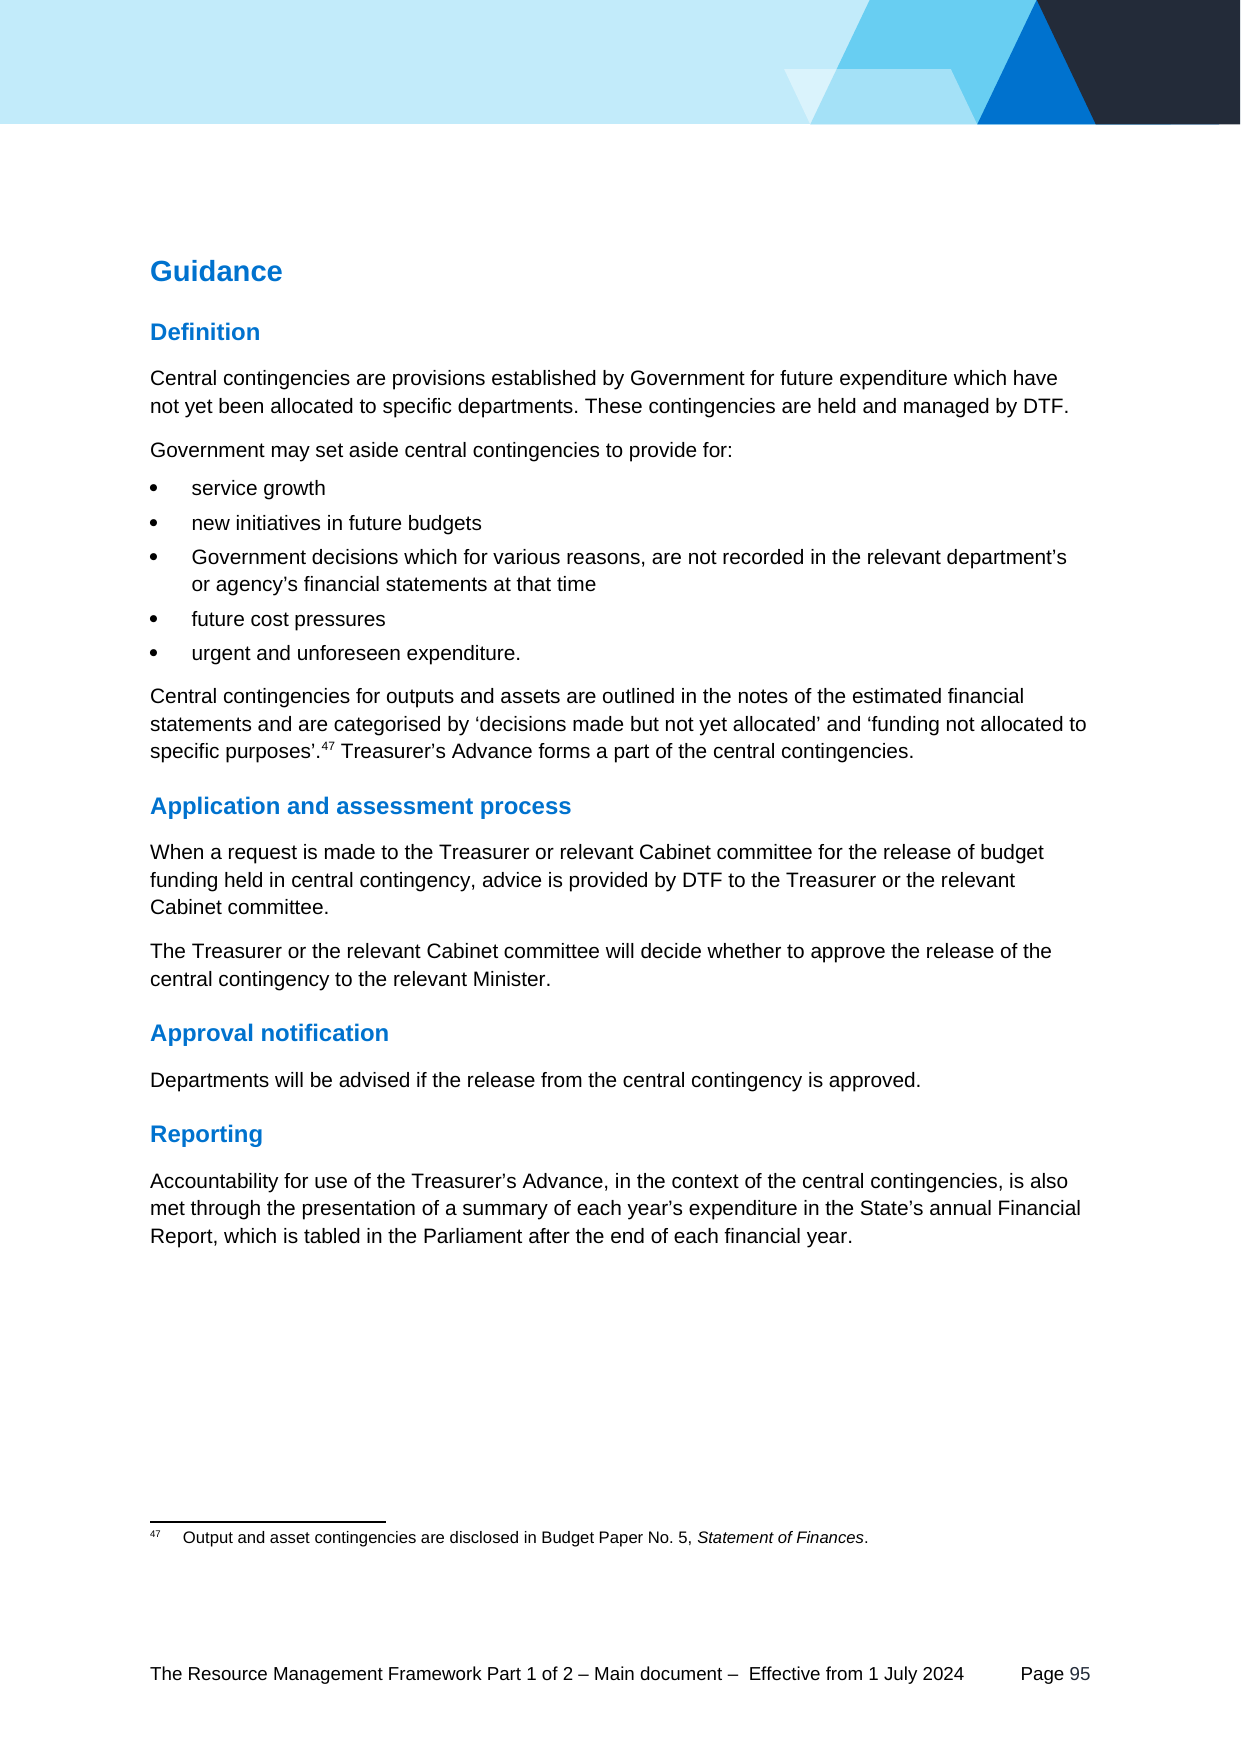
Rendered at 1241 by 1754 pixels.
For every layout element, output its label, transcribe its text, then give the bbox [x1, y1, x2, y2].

text Central contingencies are provisions established by Government for future expenditure which have not yet been allocated to specific departments. These contingencies are held and managed by DTF. [150, 366, 1090, 417]
list Government decisions which for various reasons, are not recorded in the relevant department’s or agency’s financial statements at that time [150, 545, 1090, 596]
subtitle Reporting [150, 1120, 1090, 1148]
subtitle Guidance [150, 254, 1090, 288]
list urgent and unforeseen expenditure. [150, 641, 1090, 665]
text Accountability for use of the Treasurer’s Advance, in the context of the central contingencies, is also met through the presentation of a summary of each year’s expenditure in the State’s annual Financial Report, which is tabled in the Parliament after the end of each financial year. [150, 1168, 1090, 1247]
subtitle Application and assessment process [150, 792, 1090, 819]
list new initiatives in future budgets [150, 510, 1090, 534]
text When a request is made to the Treasurer or relevant Cabinet committee for the release of budget funding held in central contingency, advice is provided by DTF to the Treasurer or the relevant Cabinet committee. [150, 840, 1090, 919]
subtitle Approval notification [150, 1019, 1090, 1047]
list future cost pressures [150, 606, 1090, 630]
text Government may set aside central contingencies to provide for: [150, 438, 1090, 462]
text Central contingencies for outputs and assets are outlined in the notes of the estimated financial statements and are categorised by ‘decisions made but not yet allocated’ and ‘funding not allocated to specific purposes’. Treasurer’s Advance forms a part of the central contingencies. [150, 684, 1090, 763]
list service growth [150, 476, 1090, 500]
subtitle Definition [150, 318, 1090, 345]
text Departments will be advised if the release from the central contingency is approved. [150, 1068, 1090, 1092]
text The Treasurer or the relevant Cabinet committee will decide whether to approve the release of the central contingency to the relevant Minister. [150, 939, 1090, 991]
